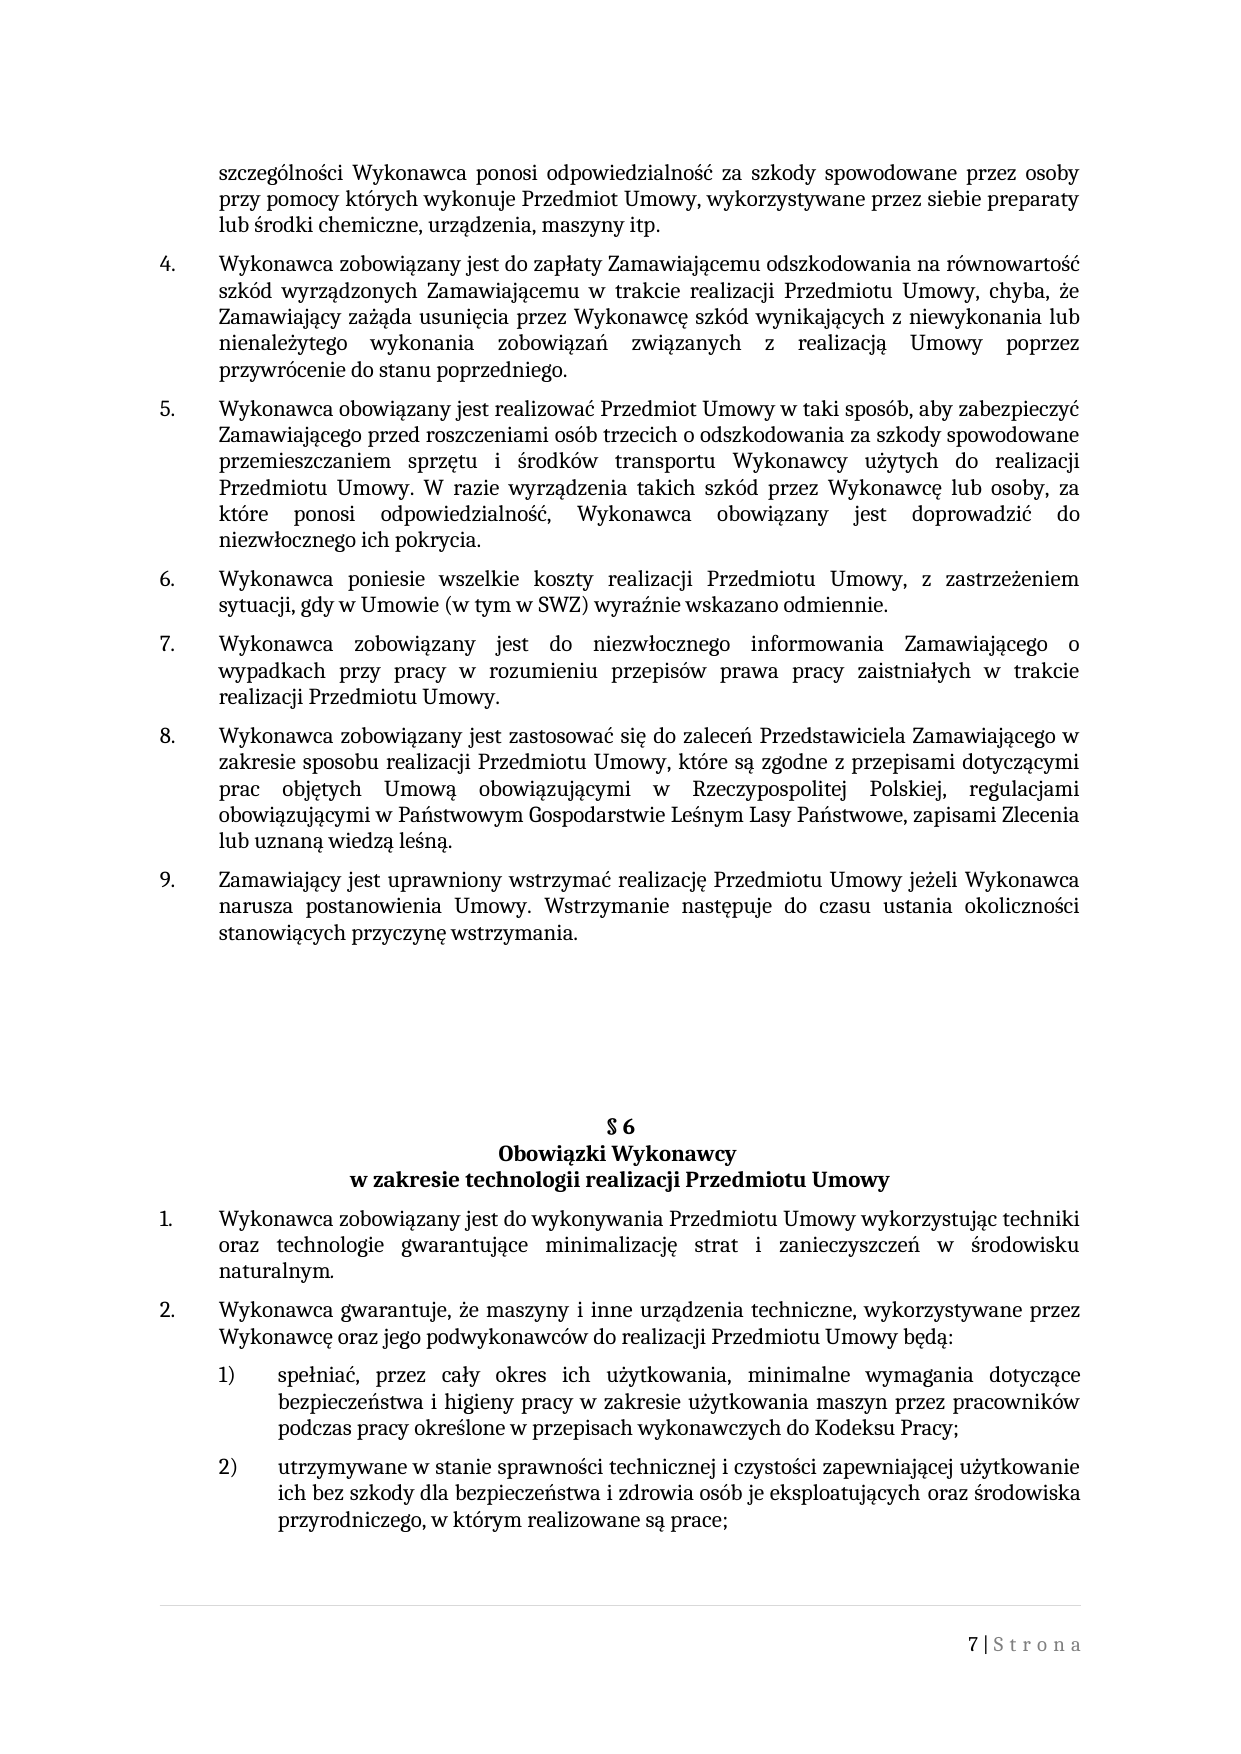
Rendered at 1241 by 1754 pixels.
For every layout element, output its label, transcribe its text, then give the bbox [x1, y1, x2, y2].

list Wykonawca zobowiązany jest do niezwłocznego informowania Zamawiającego o wypadkach przy pracy w rozumieniu przepisów prawa pracy zaistniałych w trakcie realizacji Przedmiotu Umowy. [159, 631, 1081, 710]
list spełniać, przez cały okres ich użytkowania, minimalne wymagania dotyczące bezpieczeństwa i higieny pracy w zakresie użytkowania maszyn przez pracowników podczas pracy określone w przepisach wykonawczych do Kodeksu Pracy; [218, 1362, 1081, 1441]
list Wykonawca zobowiązany jest do wykonywania Przedmiotu Umowy wykorzystując techniki oraz technologie gwarantujące minimalizację strat i zanieczyszczeń w środowisku naturalnym. [159, 1206, 1081, 1284]
list Zamawiający jest uprawniony wstrzymać realizację Przedmiotu Umowy jeżeli Wykonawca narusza postanowienia Umowy. Wstrzymanie następuje do czasu ustania okoliczności stanowiących przyczynę wstrzymania. [159, 867, 1081, 946]
list utrzymywane w stanie sprawności technicznej i czystości zapewniającej użytkowanie ich bez szkody dla bezpieczeństwa i zdrowia osób je eksploatujących oraz środowiska przyrodniczego, w którym realizowane są prace; [218, 1454, 1081, 1533]
list Wykonawca poniesie wszelkie koszty realizacji Przedmiotu Umowy, z zastrzeżeniem sytuacji, gdy w Umowie (w tym w SWZ) wyraźnie wskazano odmiennie. [159, 566, 1081, 619]
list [159, 159, 1081, 238]
list Wykonawca zobowiązany jest do zapłaty Zamawiającemu odszkodowania na równowartość szkód wyrządzonych Zamawiającemu w trakcie realizacji Przedmiotu Umowy, chyba, że Zamawiający zażąda usunięcia przez Wykonawcę szkód wynikających z niewykonania lub nienależytego wykonania zobowiązań związanych z realizacją Umowy poprzez przywrócenie do stanu poprzedniego. [159, 251, 1081, 383]
list Wykonawca obowiązany jest realizować Przedmiot Umowy w taki sposób, aby zabezpieczyć Zamawiającego przed roszczeniami osób trzecich o odszkodowania za szkody spowodowane przemieszczaniem sprzętu i środków transportu Wykonawcy użytych do realizacji Przedmiotu Umowy. W razie wyrządzenia takich szkód przez Wykonawcę lub osoby, za które ponosi odpowiedzialność, Wykonawca obowiązany jest doprowadzić do niezwłocznego ich pokrycia. [159, 395, 1081, 553]
text § 6 Obowiązki Wykonawcy w zakresie technologii realizacji Przedmiotu Umowy [159, 1114, 1081, 1193]
list Wykonawca zobowiązany jest zastosować się do zaleceń Przedstawiciela Zamawiającego w zakresie sposobu realizacji Przedmiotu Umowy, które są zgodne z przepisami dotyczącymi prac objętych Umową obowiązującymi w Rzeczypospolitej Polskiej, regulacjami obowiązującymi w Państwowym Gospodarstwie Leśnym Lasy Państwowe, zapisami Zlecenia lub uznaną wiedzą leśną. [159, 723, 1081, 854]
list Wykonawca gwarantuje, że maszyny i inne urządzenia techniczne, wykorzystywane przez Wykonawcę oraz jego podwykonawców do realizacji Przedmiotu Umowy będą: [159, 1297, 1081, 1350]
